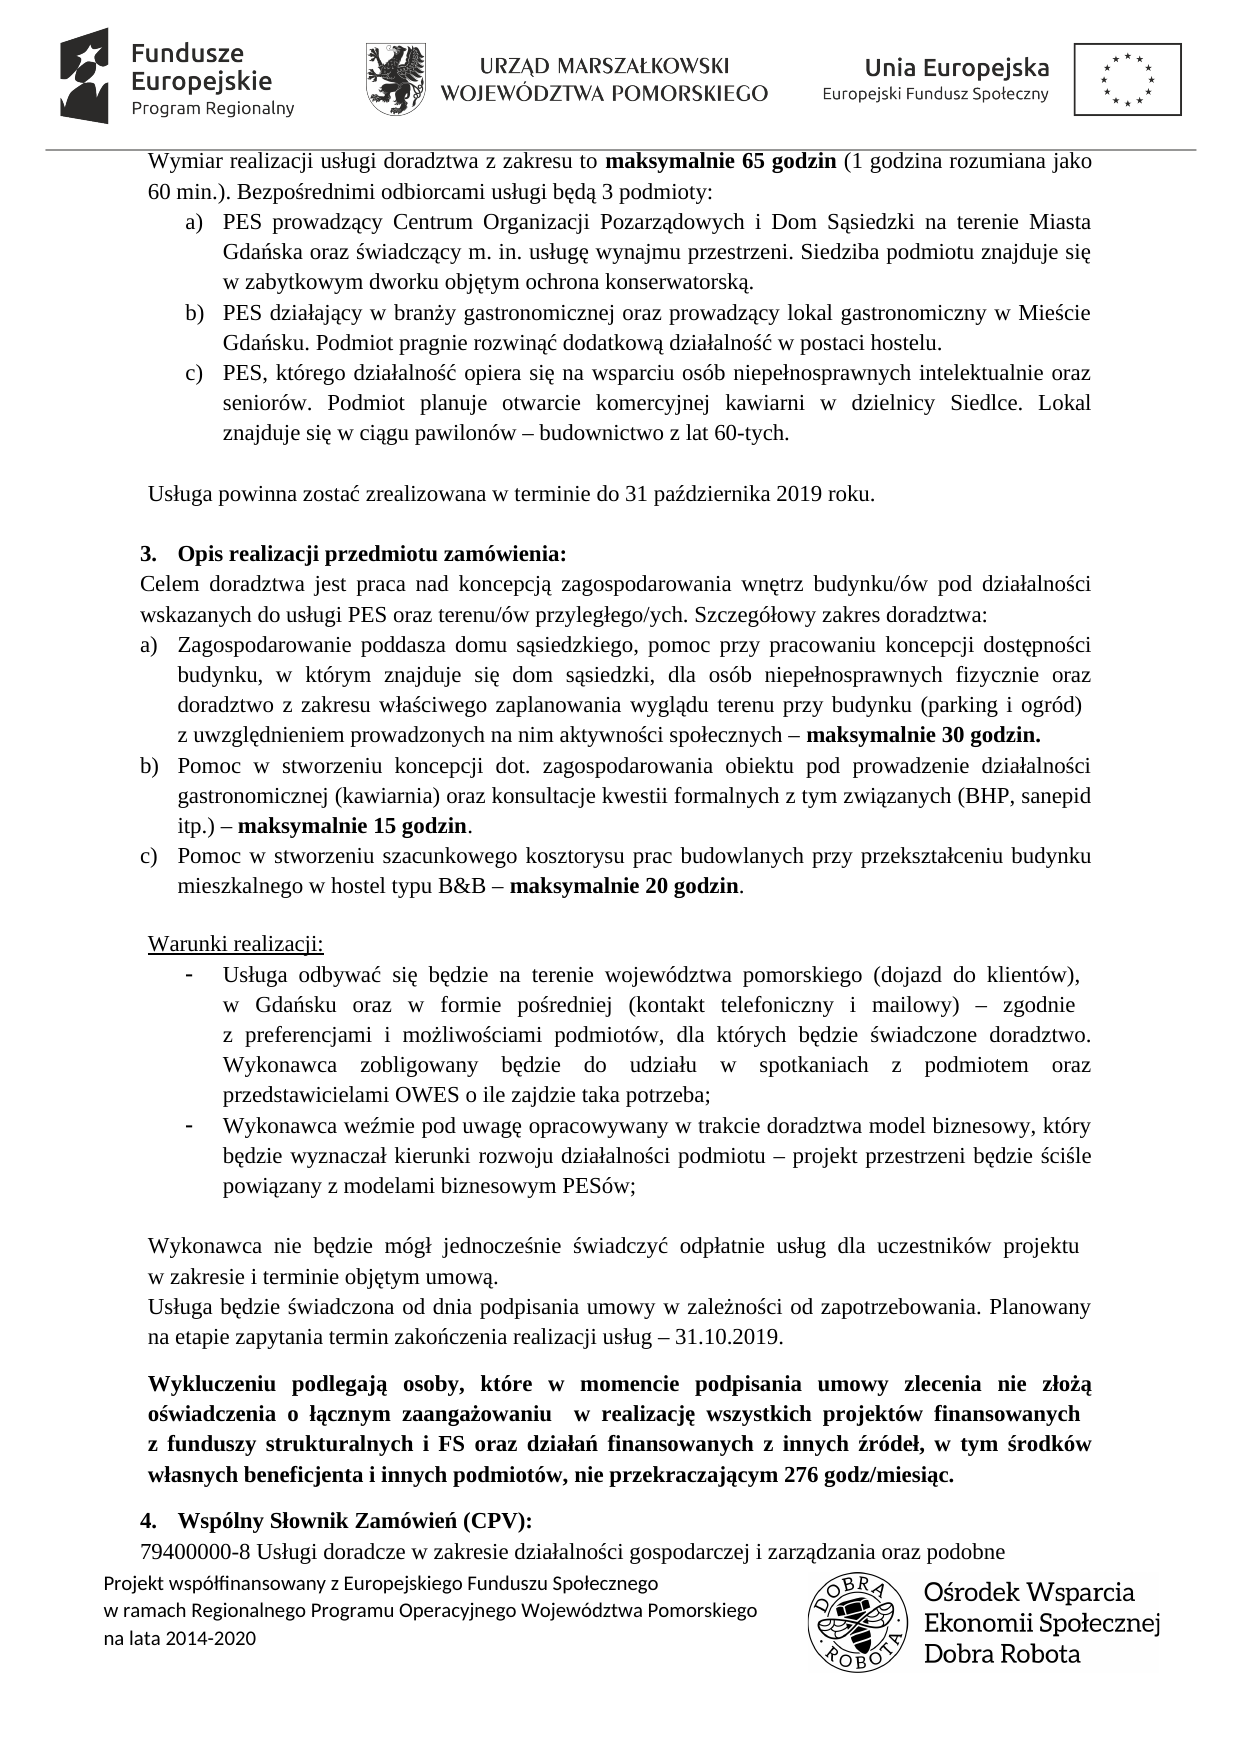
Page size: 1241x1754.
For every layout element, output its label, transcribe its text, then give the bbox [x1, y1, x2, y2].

list PES, którego działalność opiera się na wsparciu osób niepełnosprawnych intelektualnie oraz seniorów. Podmiot planuje otwarcie komercyjnej kawiarni w dzielnicy Siedlce. Lokal znajduje się w ciągu pawilonów – budownictwo z lat 60-tych. [185, 359, 1093, 446]
list Opis realizacji przedmiotu zamówienia: [140, 540, 1093, 567]
text 79400000-8 Usługi doradcze w zakresie działalności gospodarczej i zarządzania oraz podobne [140, 1538, 1093, 1564]
list PES prowadzący Centrum Organizacji Pozarządowych i Dom Sąsiedzki na terenie Miasta Gdańska oraz świadczący m. in. usługę wynajmu przestrzeni. Siedziba podmiotu znajduje się w zabytkowym dworku objętym ochrona konserwatorską. [185, 208, 1093, 295]
text Wymiar realizacji usługi doradztwa z zakresu to maksymalnie 65 godzin (1 godzina rozumiana jako 60 min.). Bezpośrednimi odbiorcami usługi będą 3 podmioty: [148, 148, 1093, 204]
text Wykonawca nie będzie mógł jednocześnie świadczyć odpłatnie usług dla uczestników projektu w zakresie i terminie objętym umową. [148, 1232, 1093, 1289]
list Pomoc w stworzeniu szacunkowego kosztorysu prac budowlanych przy przekształceniu budynku mieszkalnego w hostel typu B&B – maksymalnie 20 godzin. [140, 842, 1093, 899]
text Warunki realizacji: [148, 930, 1093, 957]
list Zagospodarowanie poddasza domu sąsiedzkiego, pomoc przy pracowaniu koncepcji dostępności budynku, w którym znajduje się dom sąsiedzki, dla osób niepełnosprawnych fizycznie oraz doradztwo z zakresu właściwego zaplanowania wyglądu terenu przy budynku (parking i ogród) z uwzględnieniem prowadzonych na nim aktywności społecznych – maksymalnie 30 godzin. [140, 631, 1093, 748]
list Wspólny Słownik Zamówień (CPV): [140, 1507, 1093, 1534]
text Celem doradztwa jest praca nad koncepcją zagospodarowania wnętrz budynku/ów pod działalności wskazanych do usługi PES oraz terenu/ów przyległego/ych. Szczegółowy zakres doradztwa: [140, 571, 1093, 627]
text Wykluczeniu podlegają osoby, które w momencie podpisania umowy zlecenia nie złożą oświadczenia o łącznym zaangażowaniu w realizację wszystkich projektów finansowanych z funduszy strukturalnych i FS oraz działań finansowanych z innych źródeł, w tym środków własnych beneficjenta i innych podmiotów, nie przekraczającym 276 godz/miesiąc. [148, 1370, 1093, 1487]
list PES działający w branży gastronomicznej oraz prowadzący lokal gastronomiczny w Mieście Gdańsku. Podmiot pragnie rozwinąć dodatkową działalność w postaci hostelu. [185, 299, 1093, 355]
picture [807, 1572, 1160, 1673]
list Usługa odbywać się będzie na terenie województwa pomorskiego (dojazd do klientów), w Gdańsku oraz w formie pośredniej (kontakt telefoniczny i mailowy) – zgodnie z preferencjami i możliwościami podmiotów, dla których będzie świadczone doradztwo. Wykonawca zobligowany będzie do udziału w spotkaniach z podmiotem oraz przedstawicielami OWES o ile zajdzie taka potrzeba; [185, 961, 1093, 1108]
list Wykonawca weźmie pod uwagę opracowywany w trakcie doradztwa model biznesowy, który będzie wyznaczał kierunki rozwoju działalności podmiotu – projekt przestrzeni będzie ściśle powiązany z modelami biznesowym PESów; [185, 1112, 1093, 1198]
list Pomoc w stworzeniu koncepcji dot. zagospodarowania obiektu pod prowadzenie działalności gastronomicznej (kawiarnia) oraz konsultacje kwestii formalnych z tym związanych (BHP, sanepid itp.) – maksymalnie 15 godzin. [140, 752, 1093, 838]
text Usługa powinna zostać zrealizowana w terminie do 31 października 2019 roku. [148, 480, 1093, 506]
picture [45, 27, 1197, 151]
text Usługa będzie świadczona od dnia podpisania umowy w zależności od zapotrzebowania. Planowany na etapie zapytania termin zakończenia realizacji usług – 31.10.2019. [148, 1293, 1093, 1349]
